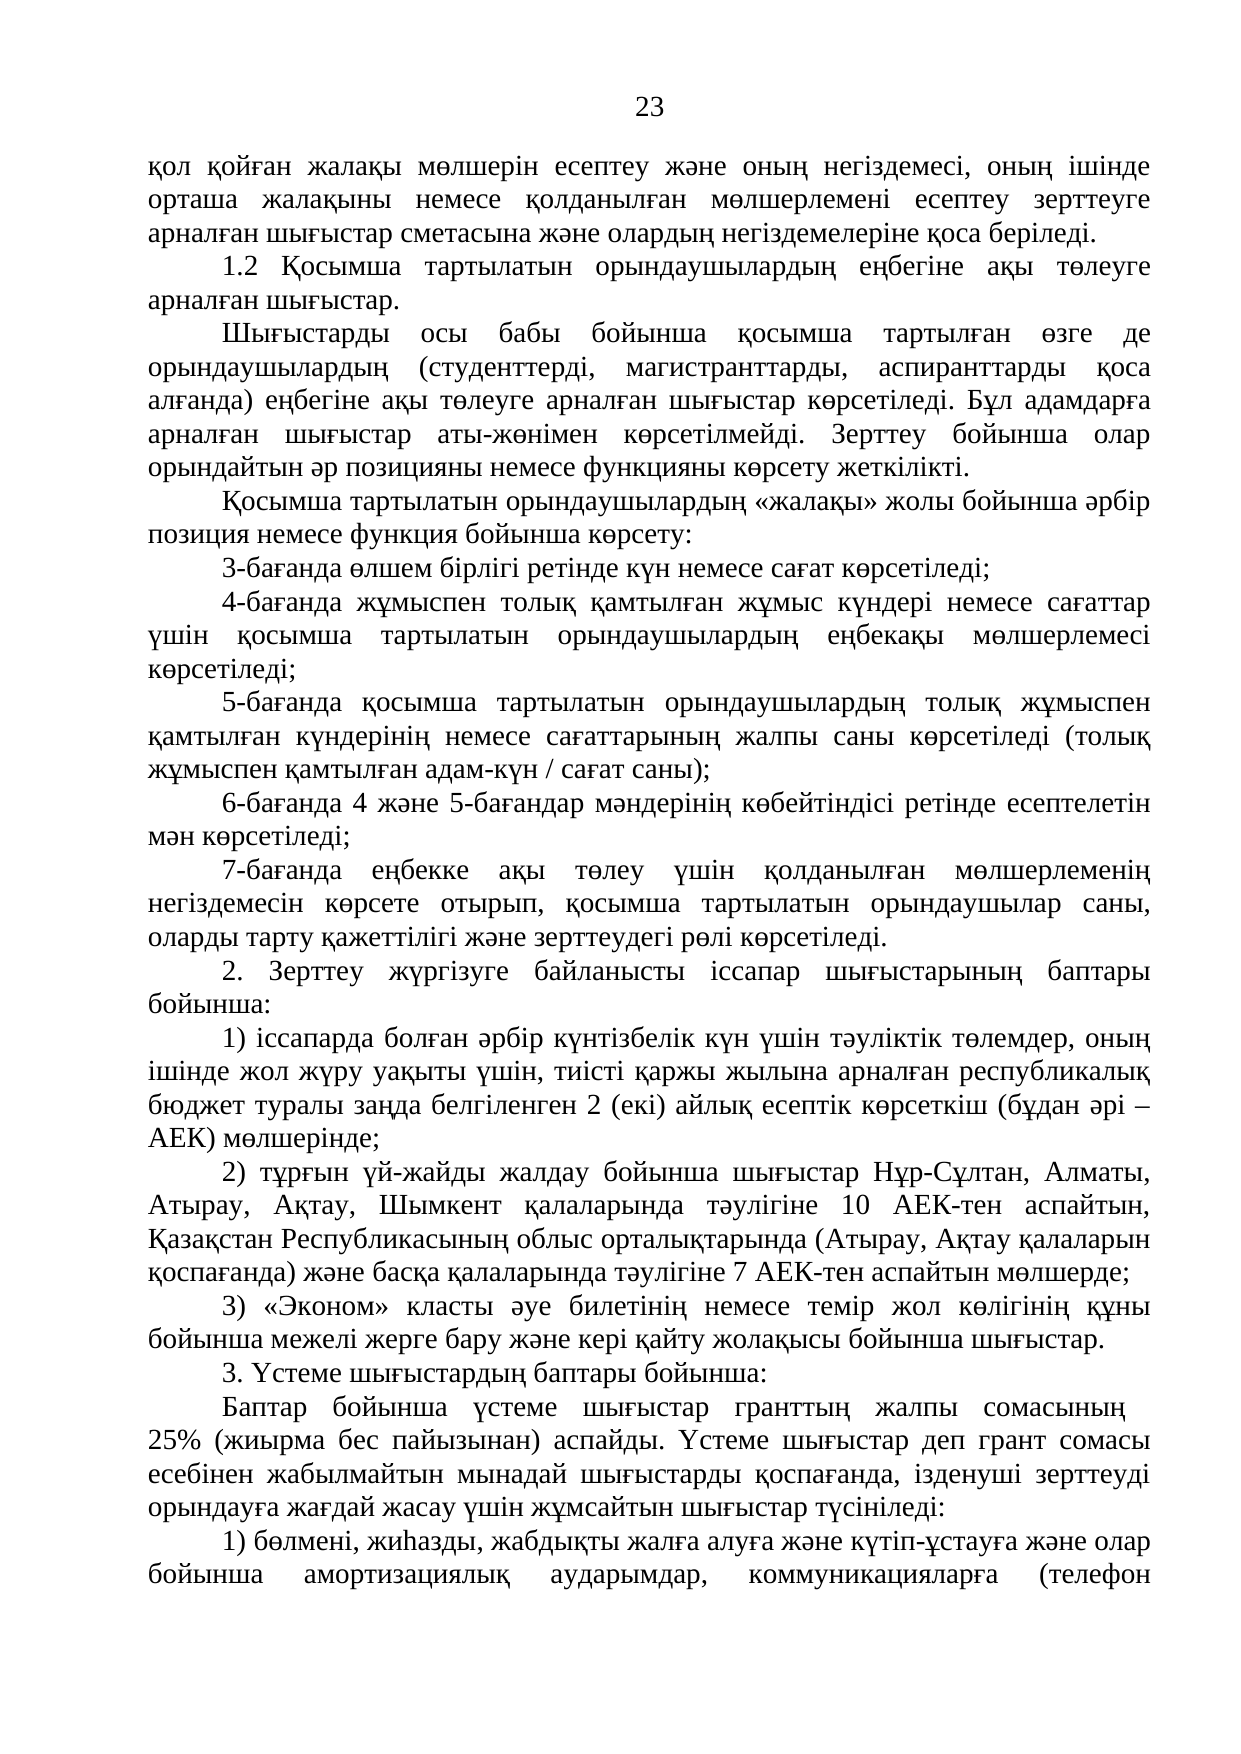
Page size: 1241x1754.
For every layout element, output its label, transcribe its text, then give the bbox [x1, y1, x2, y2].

text 3. Үстеме шығыстардың баптары бойынша: [148, 1355, 1152, 1389]
text 5-бағанда қосымша тартылатын орындаушылардың толық жұмыспен қамтылған күндерінің немесе сағаттарының жалпы саны көрсетіледі (толық жұмыспен қамтылған адам-күн / сағат саны); [148, 684, 1152, 785]
text 3-бағанда өлшем бірлігі ретінде күн немесе сағат көрсетіледі; [148, 550, 1152, 584]
text Шығыстарды осы бабы бойынша қосымша тартылған өзге де орындаушылардың (студенттерді, магистранттарды, аспиранттарды қоса алғанда) еңбегіне ақы төлеуге арналған шығыстар көрсетіледі. Бұл адамдарға арналған шығыстар аты-жөнімен көрсетілмейді. Зерттеу бойынша олар орындайтын әр позицияны немесе функцияны көрсету жеткілікті. [148, 315, 1152, 483]
text 4-бағанда жұмыспен толық қамтылған жұмыс күндері немесе сағаттар үшін қосымша тартылатын орындаушылардың еңбекақы мөлшерлемесі көрсетіледі; [148, 584, 1152, 684]
text 6-бағанда 4 және 5-бағандар мәндерінің көбейтіндісі ретінде есептелетін мән көрсетіледі; [148, 785, 1152, 852]
text Баптар бойынша үстеме шығыстар гранттың жалпы сомасының 25% (жиырма бес пайызынан) аспайды. Үстеме шығыстар деп грант сомасы есебінен жабылмайтын мынадай шығыстарды қоспағанда, ізденуші зерттеуді орындауға жағдай жасау үшін жұмсайтын шығыстар түсініледі: [148, 1389, 1152, 1523]
text 2. Зерттеу жүргізуге байланысты іссапар шығыстарының баптары бойынша: [148, 953, 1152, 1020]
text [148, 148, 1152, 248]
text Қосымша тартылатын орындаушылардың «жалақы» жолы бойынша әрбір позиция немесе функция бойынша көрсету: [148, 483, 1152, 550]
text 7-бағанда еңбекке ақы төлеу үшін қолданылған мөлшерлеменің негіздемесін көрсете отырып, қосымша тартылатын орындаушылар саны, оларды тарту қажеттілігі және зерттеудегі рөлі көрсетіледі. [148, 852, 1152, 953]
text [148, 1523, 1152, 1590]
text 1) іссапарда болған әрбір күнтізбелік күн үшін тәуліктік төлемдер, оның ішінде жол жүру уақыты үшін, тиісті қаржы жылына арналған республикалық бюджет туралы заңда белгіленген 2 (екі) айлық есептік көрсеткіш (бұдан әрі – АЕК) мөлшерінде; [148, 1020, 1152, 1154]
text 3) «Эконом» класты әуе билетінің немесе темір жол көлігінің құны бойынша межелі жерге бару және кері қайту жолақысы бойынша шығыстар. [148, 1288, 1152, 1355]
text 1.2 Қосымша тартылатын орындаушылардың еңбегіне ақы төлеуге арналған шығыстар. [148, 248, 1152, 315]
text 2) тұрғын үй-жайды жалдау бойынша шығыстар Нұр-Сұлтан, Алматы, Атырау, Ақтау, Шымкент қалаларында тәулігіне 10 АЕК-тен аспайтын, Қазақстан Республикасының облыс орталықтарында (Атырау, Ақтау қалаларын қоспағанда) және басқа қалаларында тәулігіне 7 АЕК-тен аспайтын мөлшерде; [148, 1154, 1152, 1288]
